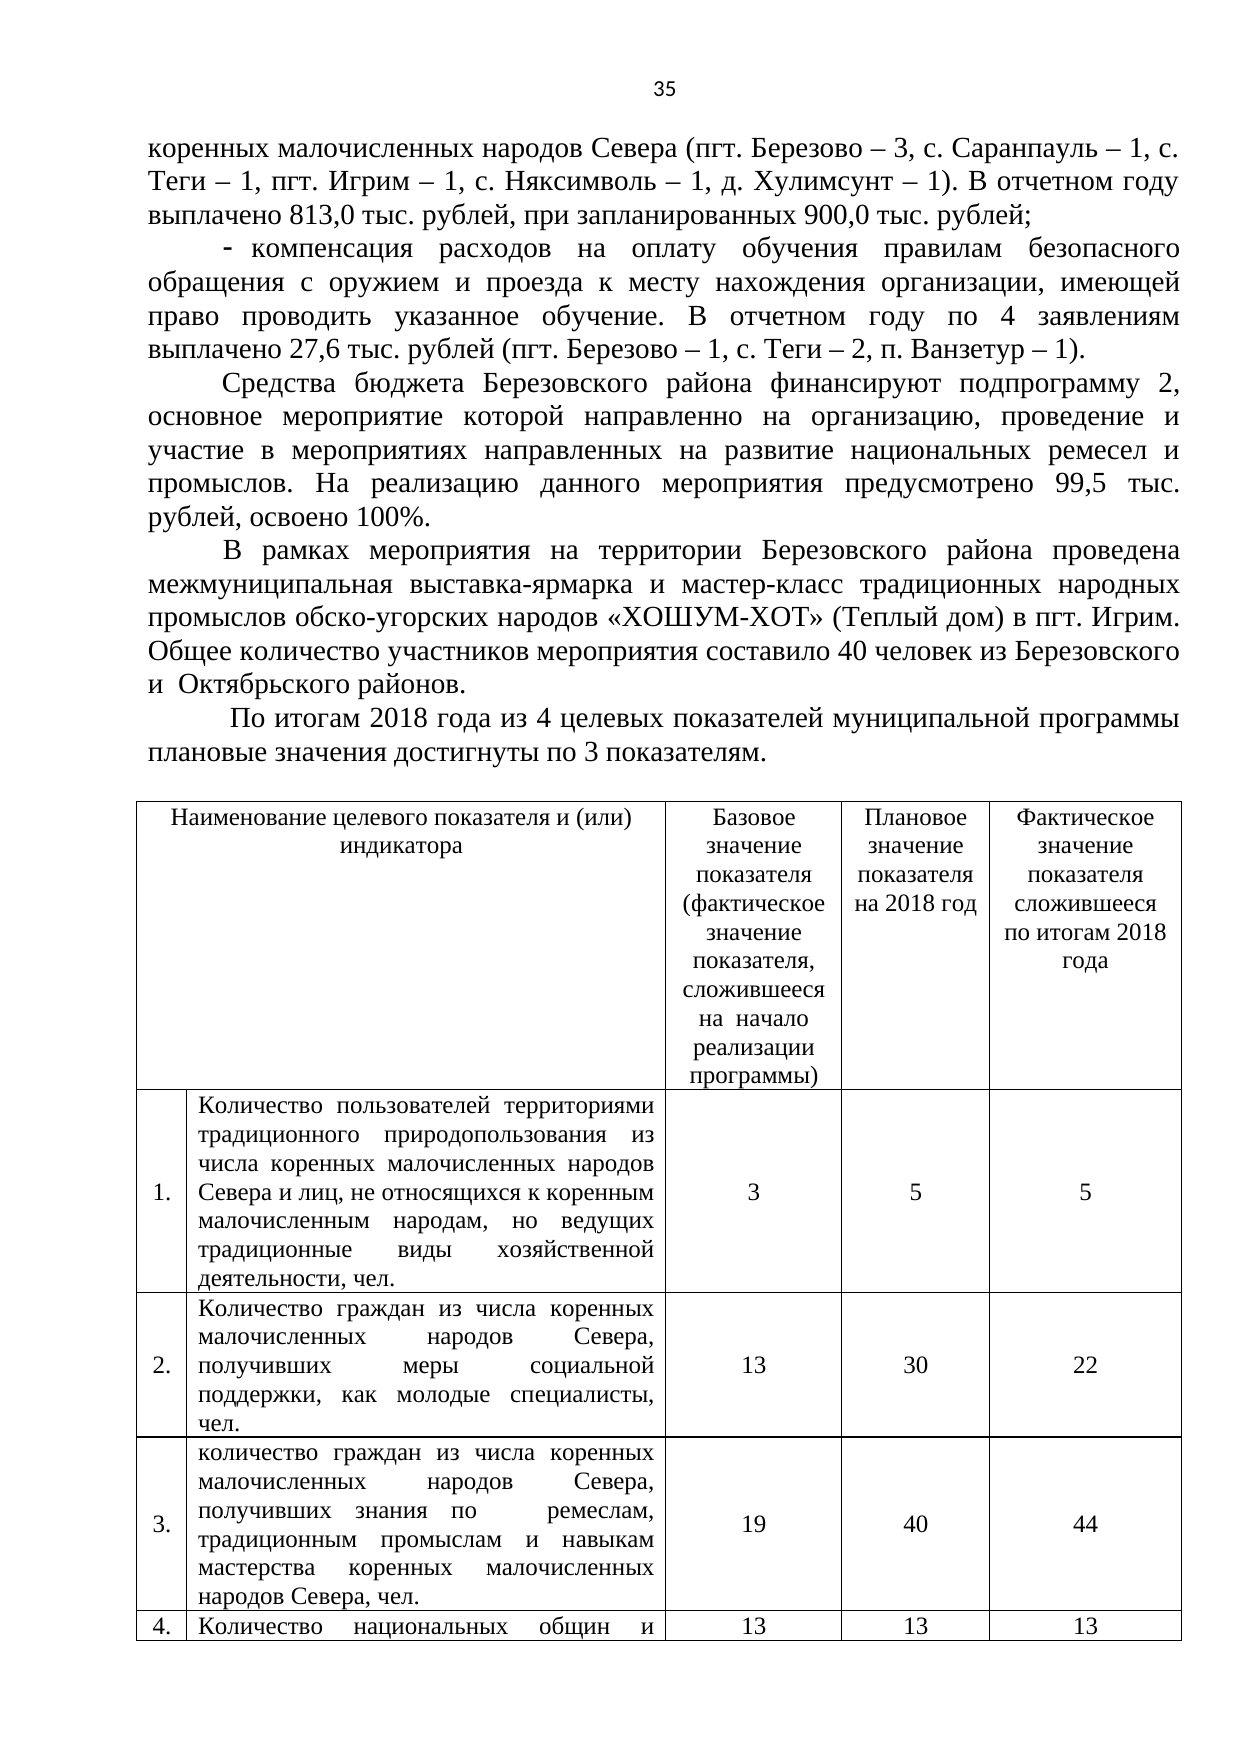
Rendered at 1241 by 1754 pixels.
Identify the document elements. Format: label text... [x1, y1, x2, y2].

text В рамках мероприятия на территории Березовского района проведена межмуниципальная выставка-ярмарка и мастер-класс традиционных народных промыслов обско-угорских народов «ХОШУМ-ХОТ» (Теплый дом) в пгт. Игрим. Общее количество участников мероприятия составило 40 человек из Березовского и Октябрьского районов. [148, 532, 1181, 700]
table_cell 40 [842, 1438, 989, 1610]
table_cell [187, 1611, 665, 1640]
table_cell 3. [137, 1438, 186, 1610]
table_cell 13 [990, 1611, 1181, 1640]
table_header Базовое значение показателя (фактическое значение показателя, сложившееся на начало реализации программы) [666, 802, 841, 1089]
table_cell 30 [842, 1293, 989, 1436]
table_cell 3 [666, 1090, 841, 1292]
table_cell 13 [666, 1611, 841, 1640]
table_cell 13 [666, 1293, 841, 1436]
table_cell 4. [137, 1611, 186, 1640]
table_cell Количество пользователей территориями традиционного природопользования из числа коренных малочисленных народов Севера и лиц, не относящихся к коренным малочисленным народам, но ведущих традиционные виды хозяйственной деятельности, чел. [187, 1090, 665, 1292]
table_header Наименование целевого показателя и (или) индикатора [137, 802, 665, 1089]
table_cell 1. [137, 1090, 186, 1292]
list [148, 130, 1181, 231]
table_header Плановое значение показателя на 2018 год [842, 802, 989, 1089]
table_cell 5 [990, 1090, 1181, 1292]
table_cell 22 [990, 1293, 1181, 1436]
table_header Фактическое значение показателя сложившееся по итогам 2018 года [990, 802, 1181, 1089]
table_cell 13 [842, 1611, 989, 1640]
table_cell 19 [666, 1438, 841, 1610]
text По итогам 2018 года из 4 целевых показателей муниципальной программы плановые значения достигнуты по 3 показателям. [148, 700, 1181, 767]
table_cell Количество граждан из числа коренных малочисленных народов Севера, получивших меры социальной поддержки, как молодые специалисты, чел. [187, 1293, 665, 1436]
table_cell количество граждан из числа коренных малочисленных народов Севера, получивших знания по ремеслам, традиционным промыслам и навыкам мастерства коренных малочисленных народов Севера, чел. [187, 1438, 665, 1610]
table_cell 44 [990, 1438, 1181, 1610]
list компенсация расходов на оплату обучения правилам безопасного обращения с оружием и проезда к месту нахождения организации, имеющей право проводить указанное обучение. В отчетном году по 4 заявлениям выплачено 27,6 тыс. рублей (пгт. Березово – 1, с. Теги – 2, п. Ванзетур – 1). [148, 231, 1181, 365]
text Средства бюджета Березовского района финансируют подпрограмму 2, основное мероприятие которой направленно на организацию, проведение и участие в мероприятиях направленных на развитие национальных ремесел и промыслов. На реализацию данного мероприятия предусмотрено 99,5 тыс. рублей, освоено 100%. [148, 365, 1181, 532]
table_cell 2. [137, 1293, 186, 1436]
table_cell 5 [842, 1090, 989, 1292]
